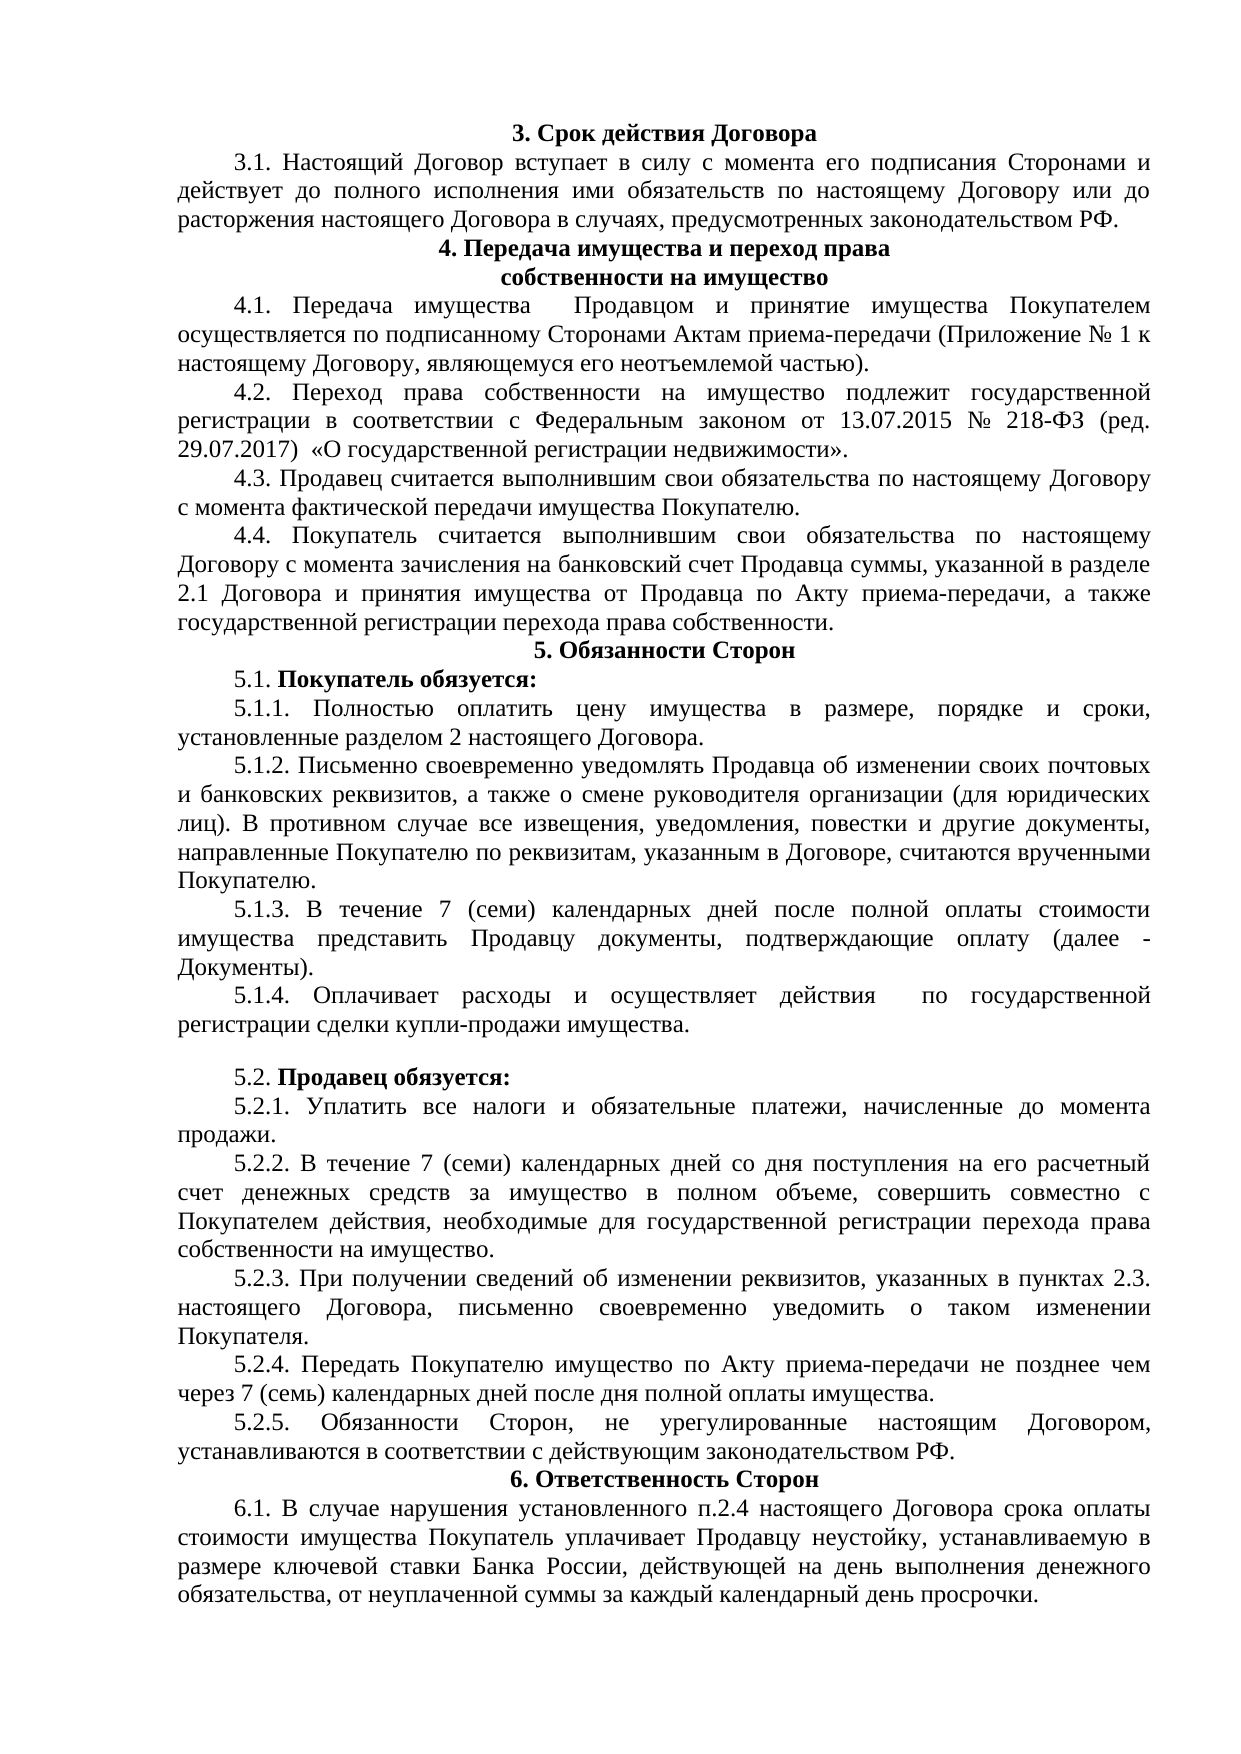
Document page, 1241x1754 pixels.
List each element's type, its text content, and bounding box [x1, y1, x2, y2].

text 5.2.2. В течение 7 (семи) календарных дней со дня поступления на его расчетный счет денежных средств за имущество в полном объеме, совершить совместно с Покупателем действия, необходимые для государственной регистрации перехода права собственности на имущество. [177, 1148, 1152, 1263]
text 5.1.1. Полностью оплатить цену имущества в размере, порядке и сроки, установленные разделом 2 настоящего Договора. [177, 693, 1152, 751]
text 5.2.5. Обязанности Сторон, не урегулированные настоящим Договором, устанавливаются в соответствии с действующим законодательством РФ. [177, 1407, 1152, 1464]
text 5.2.3. При получении сведений об изменении реквизитов, указанных в пунктах 2.3. настоящего Договора, письменно своевременно уведомить о таком изменении Покупателя. [177, 1263, 1152, 1349]
text 5.2.1. Уплатить все налоги и обязательные платежи, начисленные до момента продажи. [177, 1091, 1152, 1148]
text 4.2. Переход права собственности на имущество подлежит государственной регистрации в соответствии с Федеральным законом от 13.07.2015 № 218-ФЗ (ред. 29.07.2017) «О государственной регистрации недвижимости». [177, 377, 1152, 463]
text 3.1. Настоящий Договор вступает в силу с момента его подписания Сторонами и действует до полного исполнения ими обязательств по настоящему Договору или до расторжения настоящего Договора в случаях, предусмотренных законодательством РФ. [177, 147, 1152, 233]
text 5.2. Продавец обязуется: [177, 1062, 1152, 1091]
text 4. Передача имущества и переход права [177, 233, 1152, 262]
text 5.1.3. В течение 7 (семи) календарных дней после полной оплаты стоимости имущества представить Продавцу документы, подтверждающие оплату (далее - Документы). [177, 894, 1152, 981]
text 5.1.4. Оплачивает расходы и осуществляет действия по государственной регистрации сделки купли-продажи имущества. [177, 981, 1152, 1038]
text 5.1. Покупатель обязуется: [177, 664, 1152, 693]
text 4.1. Передача имущества Продавцом и принятие имущества Покупателем осуществляется по подписанному Сторонами Актам приема-передачи (Приложение № 1 к настоящему Договору, являющемуся его неотъемлемой частью). [177, 291, 1152, 377]
text 6.1. В случае нарушения установленного п.2.4 настоящего Договора срока оплаты стоимости имущества Покупатель уплачивает Продавцу неустойку, устанавливаемую в размере ключевой ставки Банка России, действующей на день выполнения денежного обязательства, от неуплаченной суммы за каждый календарный день просрочки. [177, 1493, 1152, 1608]
text 5. Обязанности Сторон [177, 636, 1152, 664]
text 4.4. Покупатель считается выполнившим свои обязательства по настоящему Договору с момента зачисления на банковский счет Продавца суммы, указанной в разделе 2.1 Договора и принятия имущества от Продавца по Акту приема-передачи, а также государственной регистрации перехода права собственности. [177, 521, 1152, 636]
text 5.2.4. Передать Покупателю имущество по Акту приема-передачи не позднее чем через 7 (семь) календарных дней после дня полной оплаты имущества. [177, 1349, 1152, 1407]
text 5.1.2. Письменно своевременно уведомлять Продавца об изменении своих почтовых и банковских реквизитов, а также о смене руководителя организации (для юридических лиц). В противном случае все извещения, уведомления, повестки и другие документы, направленные Покупателю по реквизитам, указанным в Договоре, считаются врученными Покупателю. [177, 751, 1152, 894]
text собственности на имущество [177, 262, 1152, 291]
text 3. Срок действия Договора [177, 118, 1152, 147]
text 6. Ответственность Сторон [177, 1464, 1152, 1493]
text 4.3. Продавец считается выполнившим свои обязательства по настоящему Договору с момента фактической передачи имущества Покупателю. [177, 463, 1152, 521]
